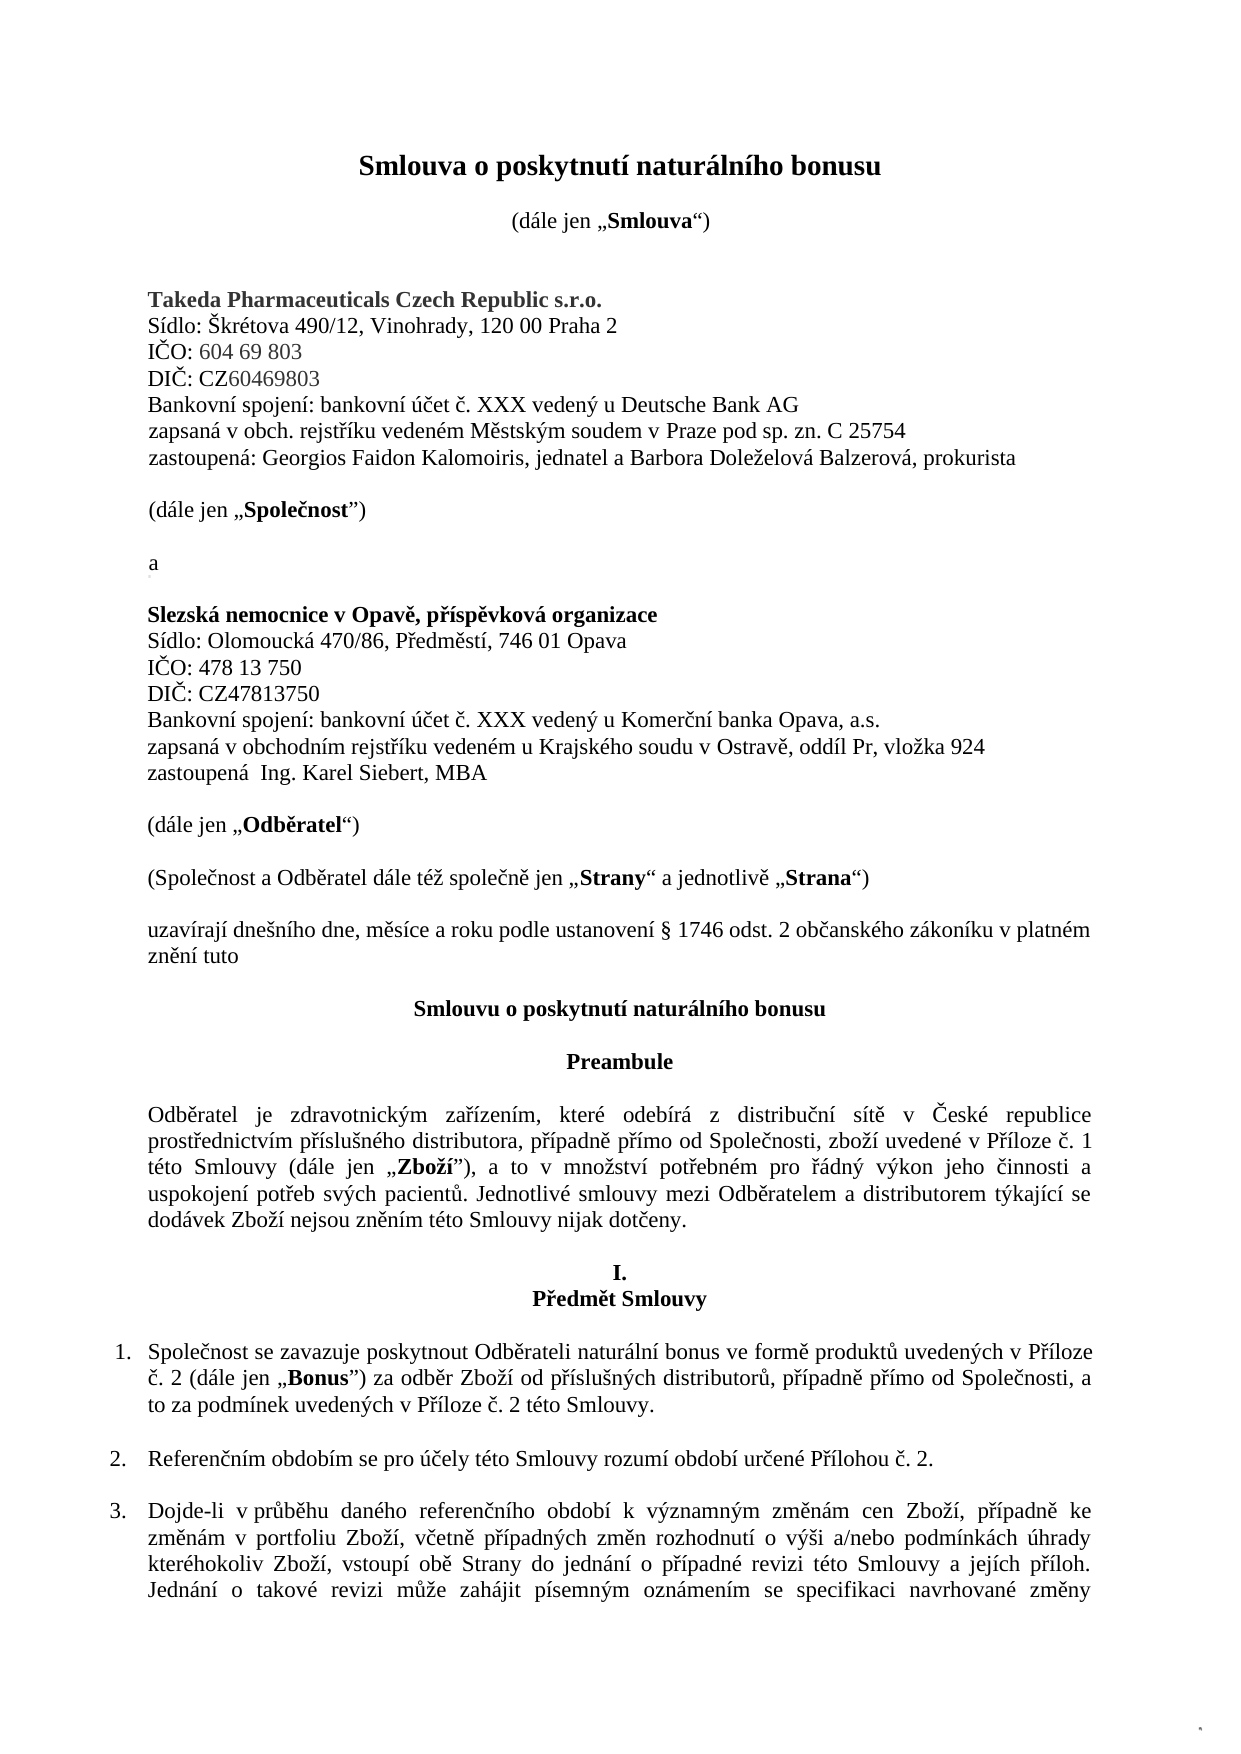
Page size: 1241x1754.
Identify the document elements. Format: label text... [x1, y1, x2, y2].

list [109, 1497, 1093, 1603]
text zastoupená: Georgios Faidon Kalomoiris, jednatel a Barbora Doleželová Balzerová, prokurista [148, 444, 1093, 470]
text (dále jen „Odběratel“) [147, 811, 1093, 837]
text DIČ: CZ47813750 [147, 680, 1093, 706]
text Preambule [147, 1048, 1093, 1074]
text I. [147, 1259, 1093, 1285]
text Sídlo: Škrétova 490/12, Vinohrady, 120 00 Praha 2 [147, 312, 1093, 338]
text Předmět Smlouvy [147, 1285, 1093, 1312]
text Odběratel je zdravotnickým zařízením, které odebírá z distribuční sítě v České republice prostřednictvím příslušného distributora, případně přímo od Společnosti, zboží uvedené v Příloze č. 1 této Smlouvy (dále jen „Zboží”), a to v množství potřebném pro řádný výkon jeho činnosti a uspokojení potřeb svých pacientů. Jednotlivé smlouvy mezi Odběratelem a distributorem týkající se dodávek Zboží nejsou zněním této Smlouvy nijak dotčeny. [148, 1101, 1093, 1232]
text Smlouvu o poskytnutí naturálního bonusu [147, 995, 1093, 1022]
text (dále jen „Společnost”) [148, 496, 1093, 523]
list Společnost se zavazuje poskytnout Odběrateli naturální bonus ve formě produktů uvedených v Příloze č. 2 (dále jen „Bonus”) za odběr Zboží od příslušných distributorů, případně přímo od Společnosti, a to za podmínek uvedených v Příloze č. 2 této Smlouvy. [114, 1338, 1093, 1417]
text zastoupená Ing. Karel Siebert, MBA [147, 759, 1093, 785]
list Referenčním obdobím se pro účely této Smlouvy rozumí období určené Přílohou č. 2. [109, 1445, 1093, 1471]
text zapsaná v obchodním rejstříku vedeném u Krajského soudu v Ostravě, oddíl Pr, vložka 924 [147, 733, 1093, 759]
text DIČ: CZ60469803 [147, 365, 1093, 391]
text (Společnost a Odběratel dále též společně jen „Strany“ a jednotlivě „Strana“) [147, 863, 1093, 890]
text Sídlo: Olomoucká 470/86, Předměstí, 746 01 Opava [147, 627, 1093, 654]
text Bankovní spojení: bankovní účet č. XXX vedený u Komerční banka Opava, a.s. [147, 706, 1093, 733]
text a [148, 549, 1093, 576]
text IČO: 478 13 750 [147, 654, 1093, 680]
text IČO: 604 69 803 [147, 338, 1093, 365]
text Slezská nemocnice v Opavě, příspěvková organizace [147, 601, 1093, 627]
text zapsaná v obch. rejstříku vedeném Městským soudem v Praze pod sp. zn. C 25754 [148, 417, 1093, 444]
text Smlouva o poskytnutí naturálního bonusu [148, 148, 1093, 181]
text uzavírají dnešního dne, měsíce a roku podle ustanovení § 1746 odst. 2 občanského zákoníku v platném znění tuto [147, 916, 1093, 969]
text Bankovní spojení: bankovní účet č. XXX vedený u Deutsche Bank AG [147, 391, 1093, 417]
text Takeda Pharmaceuticals Czech Republic s.r.o. [147, 286, 1093, 312]
text (dále jen „Smlouva“) [129, 207, 1093, 234]
